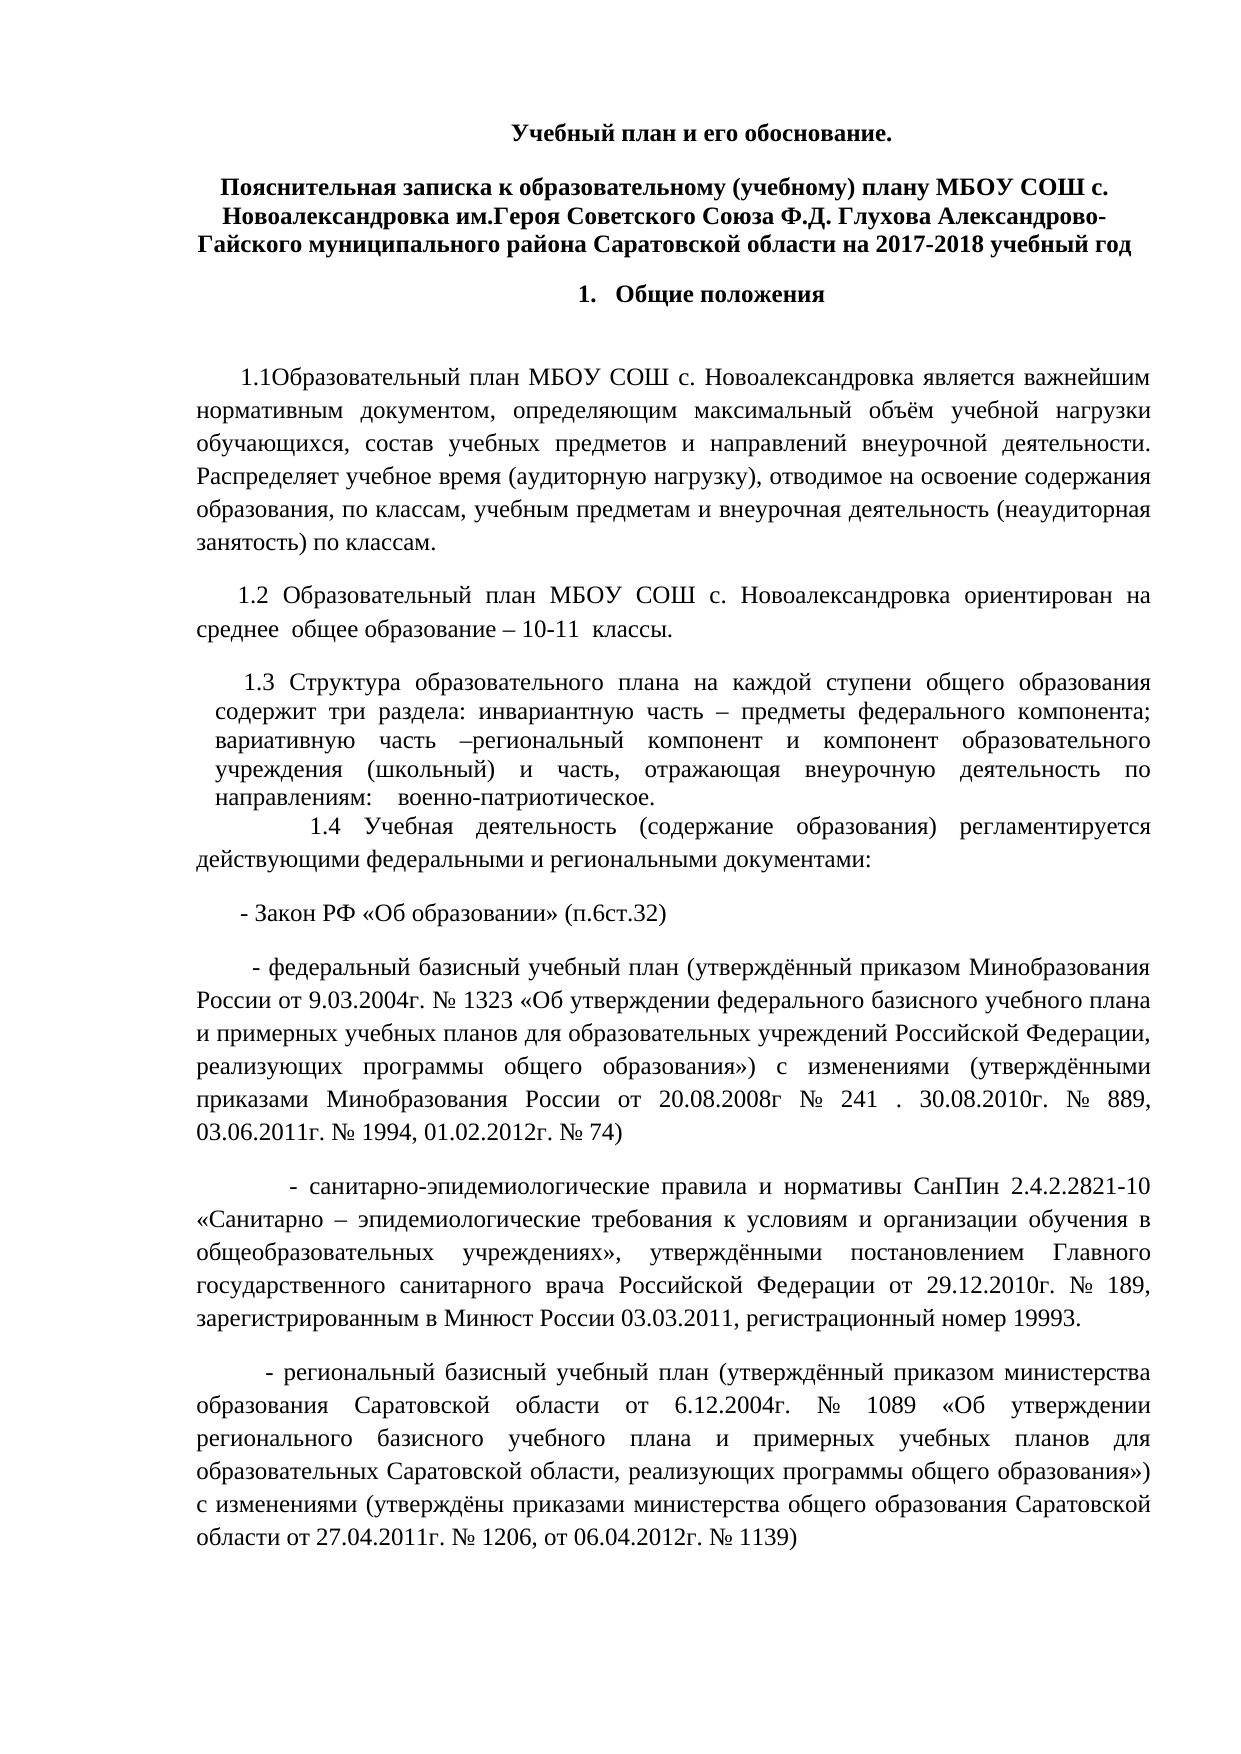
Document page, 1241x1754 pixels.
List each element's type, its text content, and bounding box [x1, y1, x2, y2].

text Учебный план и его обоснование. [177, 118, 1152, 147]
text 1.4 Учебная деятельность (содержание образования) регламентируется действующими федеральными и региональными документами: [196, 811, 1152, 873]
text 1.2 Образовательный план МБОУ СОШ с. Новоалександровка ориентирован на среднее общее образование – 10-11 классы. [196, 581, 1152, 642]
text - региональный базисный учебный план (утверждённый приказом министерства образования Саратовской области от 6.12.2004г. № 1089 «Об утверждении регионального базисного учебного плана и примерных учебных планов для образовательных Саратовской области, реализующих программы общего образования») с изменениями (утверждёны приказами министерства общего образования Саратовской области от 27.04.2011г. № 1206, от 06.04.2012г. № 1139) [196, 1357, 1152, 1551]
list Общие положения [251, 279, 1152, 308]
text Пояснительная записка к образовательному (учебному) плану МБОУ СОШ с. Новоалександровка им.Героя Советского Союза Ф.Д. Глухова Александрово-Гайского муниципального района Саратовской области на 2017-2018 учебный год [177, 172, 1152, 258]
text 1.1Образовательный план МБОУ СОШ с. Новоалександровка является важнейшим нормативным документом, определяющим максимальный объём учебной нагрузки обучающихся, состав учебных предметов и направлений внеурочной деятельности. Распределяет учебное время (аудиторную нагрузку), отводимое на освоение содержания образования, по классам, учебным предметам и внеурочная деятельность (неаудиторная занятость) по классам. [196, 362, 1152, 556]
text - Закон РФ «Об образовании» (п.6ст.32) [196, 898, 1152, 927]
text - федеральный базисный учебный план (утверждённый приказом Минобразования России от 9.03.2004г. № 1323 «Об утверждении федерального базисного учебного плана и примерных учебных планов для образовательных учреждений Российской Федерации, реализующих программы общего образования») с изменениями (утверждёнными приказами Минобразования России от 20.08.2008г № 241 . 30.08.2010г. № 889, 03.06.2011г. № 1994, 01.02.2012г. № 74) [196, 952, 1152, 1146]
text - санитарно-эпидемиологические правила и нормативы СанПин 2.4.2.2821-10 «Санитарно – эпидемиологические требования к условиям и организации обучения в общеобразовательных учреждениях», утверждёнными постановлением Главного государственного санитарного врача Российской Федерации от 29.12.2010г. № 189, зарегистрированным в Минюст России 03.03.2011, регистрационный номер 19993. [196, 1171, 1152, 1332]
text 1.3 Структура образовательного плана на каждой ступени общего образования содержит три раздела: инвариантную часть – предметы федерального компонента; вариативную часть –региональный компонент и компонент образовательного учреждения (школьный) и часть, отражающая внеурочную деятельность по направлениям: военно-патриотическое. [215, 667, 1152, 811]
